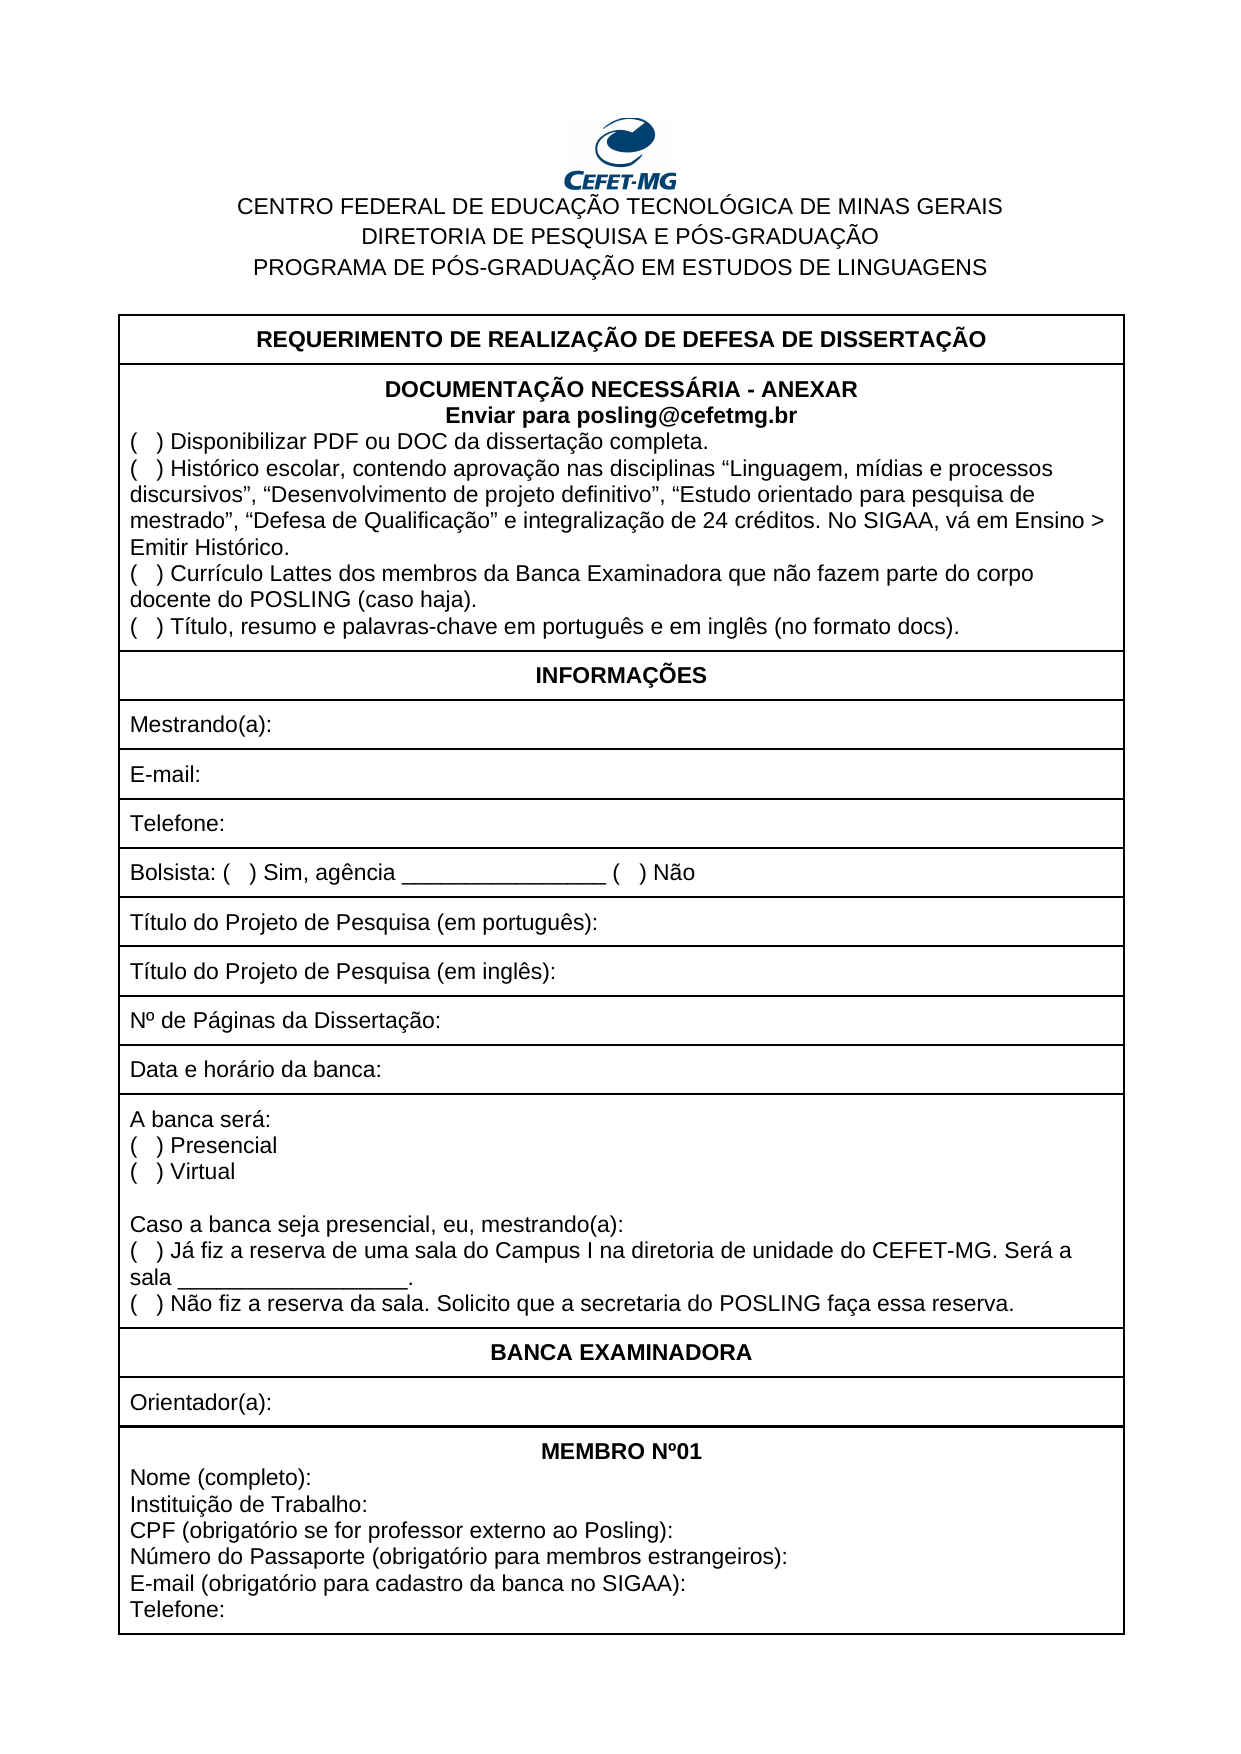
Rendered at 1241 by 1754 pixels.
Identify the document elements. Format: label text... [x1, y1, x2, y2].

picture [564, 118, 677, 190]
table_cell Mestrando(a): [120, 701, 1123, 748]
table_cell Título do Projeto de Pesquisa (em português): [120, 898, 1123, 945]
table_cell Nº de Páginas da Dissertação: [120, 997, 1123, 1044]
table_cell DOCUMENTAÇÃO NECESSÁRIA - ANEXAR Enviar para posling@cefetmg.br ( ) Disponibilizar PDF ou DOC da dissertação completa. ( ) Histórico escolar, contendo aprovação nas disciplinas “Linguagem, mídias e processos discursivos”, “Desenvolvimento de projeto definitivo”, “Estudo orientado para pesquisa de mestrado”, “Defesa de Qualificação” e integralização de 24 créditos. No SIGAA, vá em Ensino > Emitir Histórico. ( ) Currículo Lattes dos membros da Banca Examinadora que não fazem parte do corpo docente do POSLING (caso haja). ( ) Título, resumo e palavras-chave em português e em inglês (no formato docs). [120, 365, 1123, 649]
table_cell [120, 1428, 1123, 1633]
table_cell E-mail: [120, 750, 1123, 797]
table_cell Título do Projeto de Pesquisa (em inglês): [120, 947, 1123, 994]
table_cell Data e horário da banca: [120, 1046, 1123, 1093]
text PROGRAMA DE PÓS-GRADUAÇÃO EM ESTUDOS DE LINGUAGENS [118, 253, 1122, 280]
table_cell BANCA EXAMINADORA [120, 1329, 1123, 1376]
table_cell Telefone: [120, 800, 1123, 847]
text CENTRO FEDERAL DE EDUCAÇÃO TECNOLÓGICA DE MINAS GERAIS [118, 193, 1122, 219]
table_cell A banca será: ( ) Presencial ( ) Virtual Caso a banca seja presencial, eu, mestrando(a): ( ) Já fiz a reserva de uma sala do Campus I na diretoria de unidade do CEFET-MG. Será a sala __________________. ( ) Não fiz a reserva da sala. Solicito que a secretaria do POSLING faça essa reserva. [120, 1095, 1123, 1327]
table_header REQUERIMENTO DE REALIZAÇÃO DE DEFESA DE DISSERTAÇÃO [120, 316, 1123, 363]
table_cell Orientador(a): [120, 1378, 1123, 1425]
text DIRETORIA DE PESQUISA E PÓS-GRADUAÇÃO [118, 223, 1122, 249]
table_cell Bolsista: ( ) Sim, agência ________________ ( ) Não [120, 849, 1123, 896]
table_cell INFORMAÇÕES [120, 652, 1123, 699]
